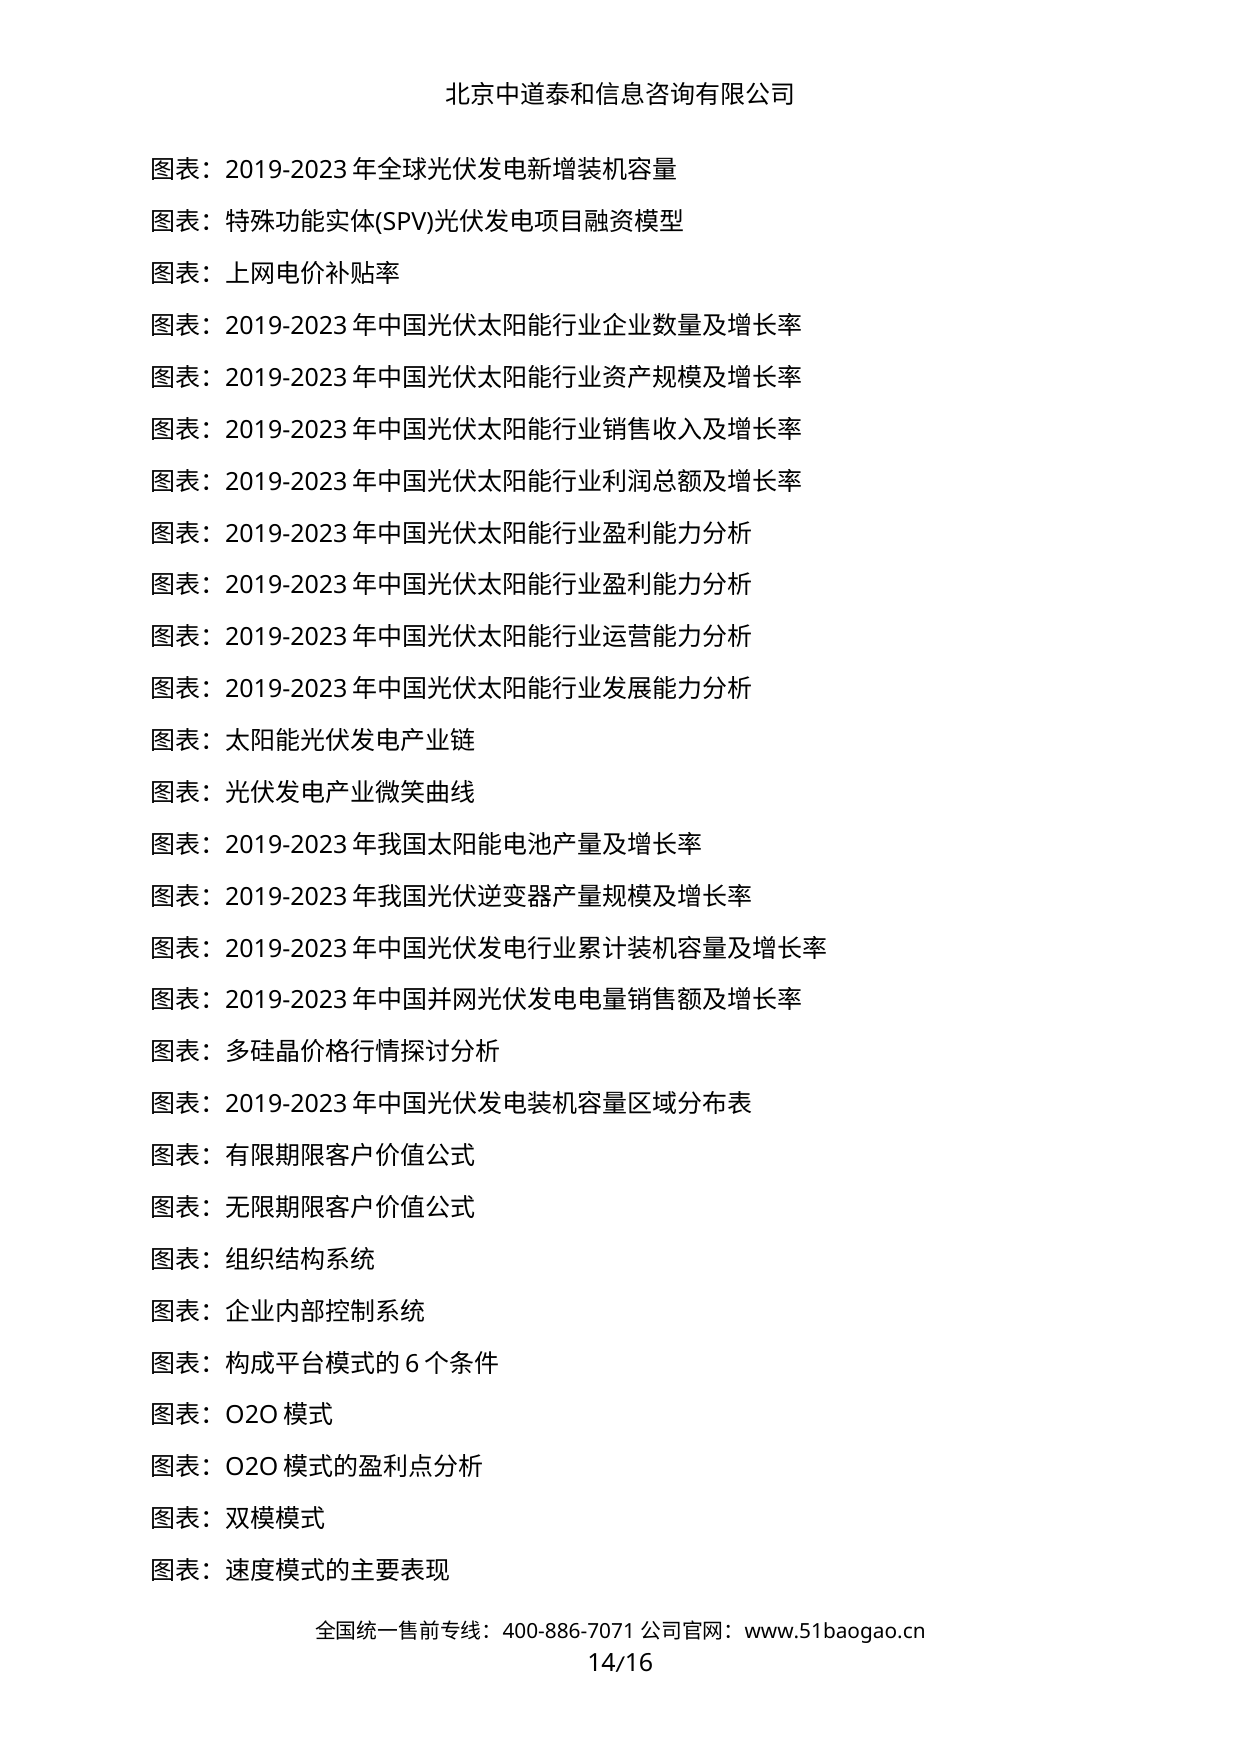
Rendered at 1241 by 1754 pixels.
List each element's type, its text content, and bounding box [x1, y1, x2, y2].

text 图表：2019-2023年我国光伏逆变器产量规模及增长率 [150, 876, 1090, 912]
text 图表：2019-2023年中国光伏太阳能行业盈利能力分析 [150, 513, 1090, 549]
text 图表：2019-2023年我国太阳能电池产量及增长率 [150, 824, 1090, 861]
text 图表：双模模式 [150, 1499, 1090, 1535]
text 图表：2019-2023年全球光伏发电新增装机容量 [150, 150, 1090, 186]
text 图表：2019-2023年中国光伏太阳能行业资产规模及增长率 [150, 357, 1090, 394]
text 图表：光伏发电产业微笑曲线 [150, 772, 1090, 809]
text 图表：2019-2023年中国光伏太阳能行业销售收入及增长率 [150, 409, 1090, 446]
text 图表：O2O模式的盈利点分析 [150, 1447, 1090, 1483]
text 图表：组织结构系统 [150, 1239, 1090, 1276]
text 图表：2019-2023年中国光伏太阳能行业利润总额及增长率 [150, 461, 1090, 497]
text 图表：2019-2023年中国光伏太阳能行业发展能力分析 [150, 669, 1090, 705]
text 图表：O2O模式 [150, 1395, 1090, 1431]
text 图表：2019-2023年中国光伏发电装机容量区域分布表 [150, 1084, 1090, 1120]
text 图表：2019-2023年中国光伏太阳能行业企业数量及增长率 [150, 306, 1090, 342]
text 图表：2019-2023年中国光伏太阳能行业运营能力分析 [150, 617, 1090, 653]
text 图表：2019-2023年中国光伏太阳能行业盈利能力分析 [150, 565, 1090, 601]
text 图表：2019-2023年中国并网光伏发电电量销售额及增长率 [150, 980, 1090, 1016]
text 图表：企业内部控制系统 [150, 1291, 1090, 1327]
text 图表：速度模式的主要表现 [150, 1551, 1090, 1587]
text 图表：上网电价补贴率 [150, 254, 1090, 290]
text 图表：多硅晶价格行情探讨分析 [150, 1032, 1090, 1068]
text 图表：构成平台模式的6个条件 [150, 1343, 1090, 1379]
text 图表：2019-2023年中国光伏发电行业累计装机容量及增长率 [150, 928, 1090, 964]
text 图表：有限期限客户价值公式 [150, 1136, 1090, 1172]
text 图表：太阳能光伏发电产业链 [150, 721, 1090, 757]
text 图表：无限期限客户价值公式 [150, 1187, 1090, 1224]
text 图表：特殊功能实体(SPV)光伏发电项目融资模型 [150, 202, 1090, 238]
